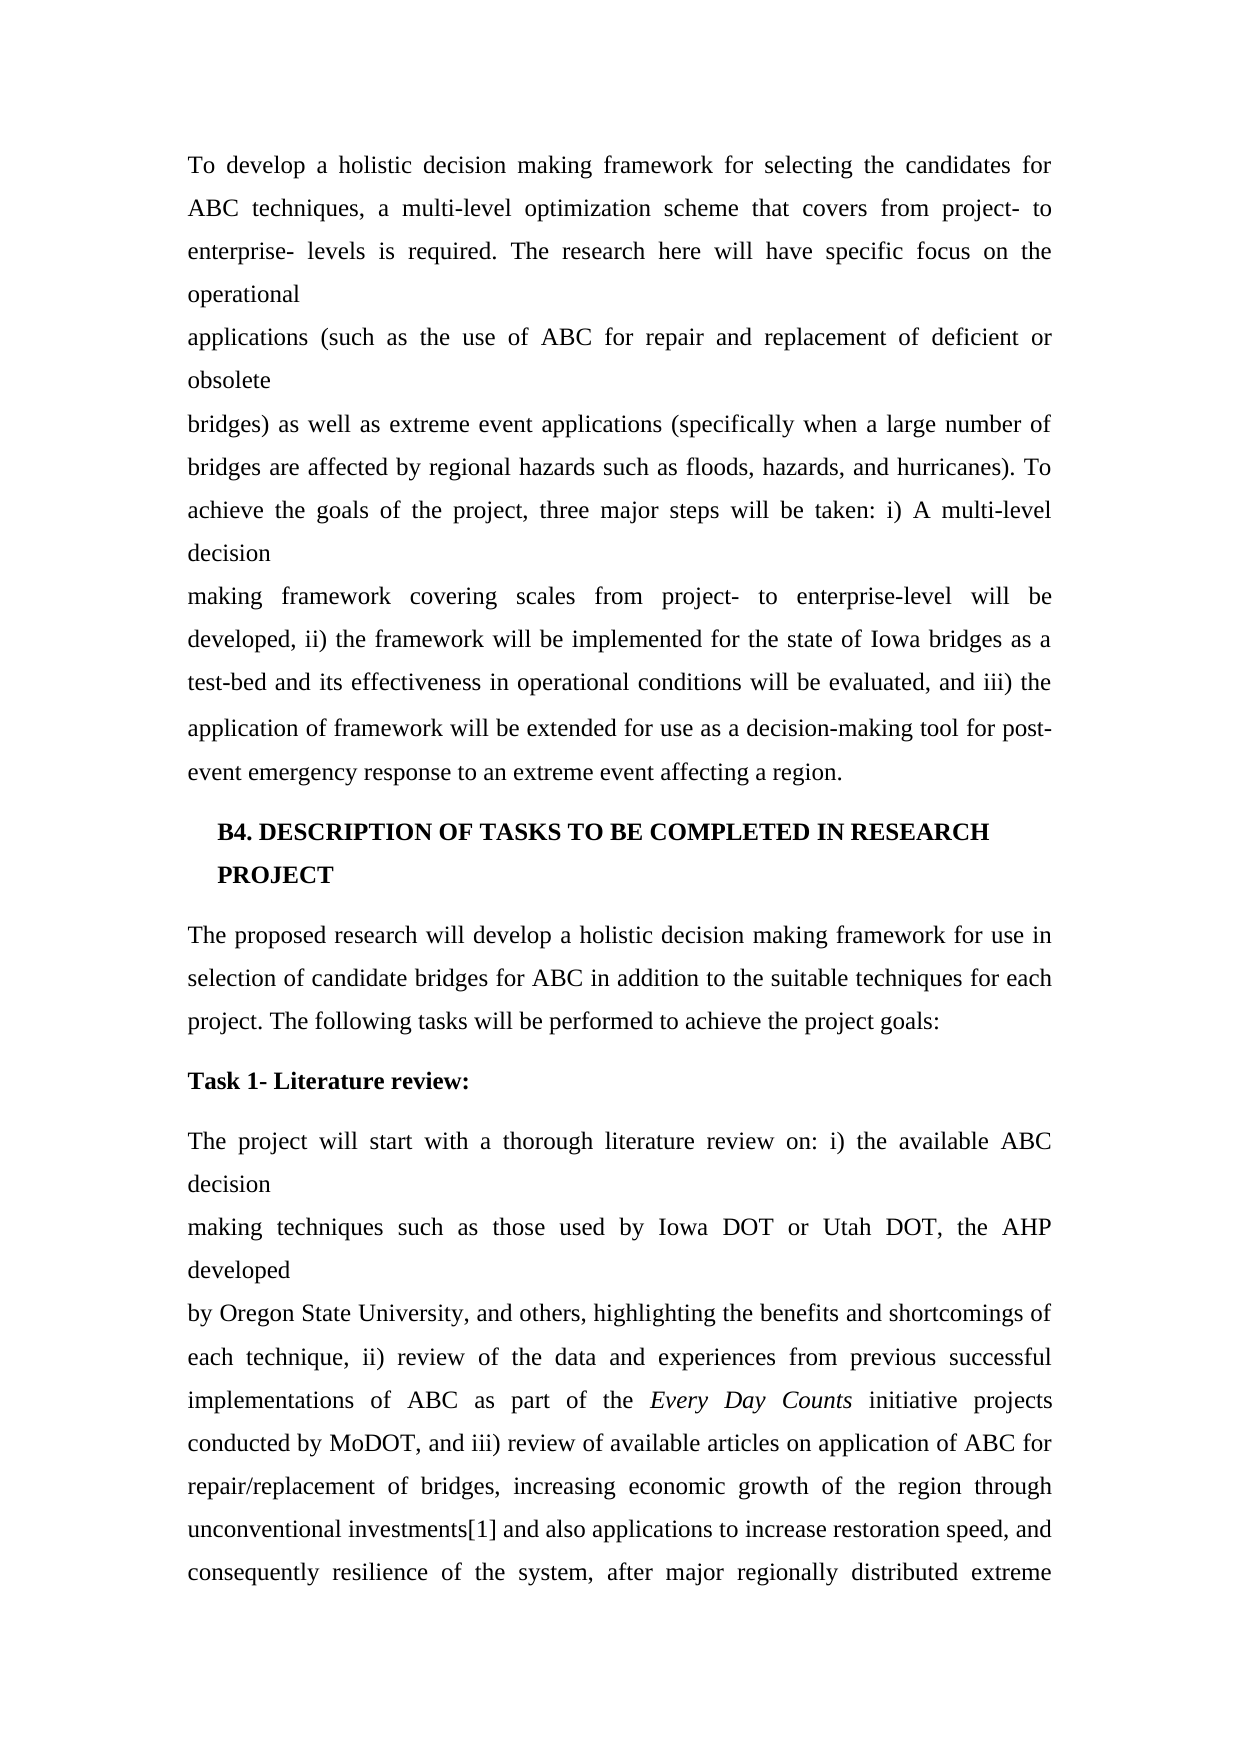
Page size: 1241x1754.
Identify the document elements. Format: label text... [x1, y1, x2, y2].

list PROJECT [217, 860, 1053, 889]
text To develop a holistic decision making framework for selecting the candidates for ABC techniques, a multi-level optimization scheme that covers from project- to enterprise- levels is required. The research here will have specific focus on the operational applications (such as the use of ABC for repair and replacement of deficient or obsolete bridges) as well as extreme event applications (specifically when a large number of bridges are affected by regional hazards such as floods, hazards, and hurricanes). To achieve the goals of the project, three major steps will be taken: i) A multi-level decision making framework covering scales from project- to enterprise-level will be developed, ii) the framework will be implemented for the state of Iowa bridges as a test-bed and its effectiveness in operational conditions will be evaluated, and iii) the application of framework will be extended for use as a decision-making tool for post-event emergency response to an extreme event affecting a region. [187, 150, 1053, 786]
text The proposed research will develop a holistic decision making framework for use in selection of candidate bridges for ABC in addition to the suitable techniques for each project. The following tasks will be performed to achieve the project goals: [187, 920, 1053, 1035]
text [187, 1126, 1053, 1586]
list B4. DESCRIPTION OF TASKS TO BE COMPLETED IN RESEARCH [217, 817, 1053, 846]
text Task 1- Literature review: [187, 1066, 1053, 1095]
